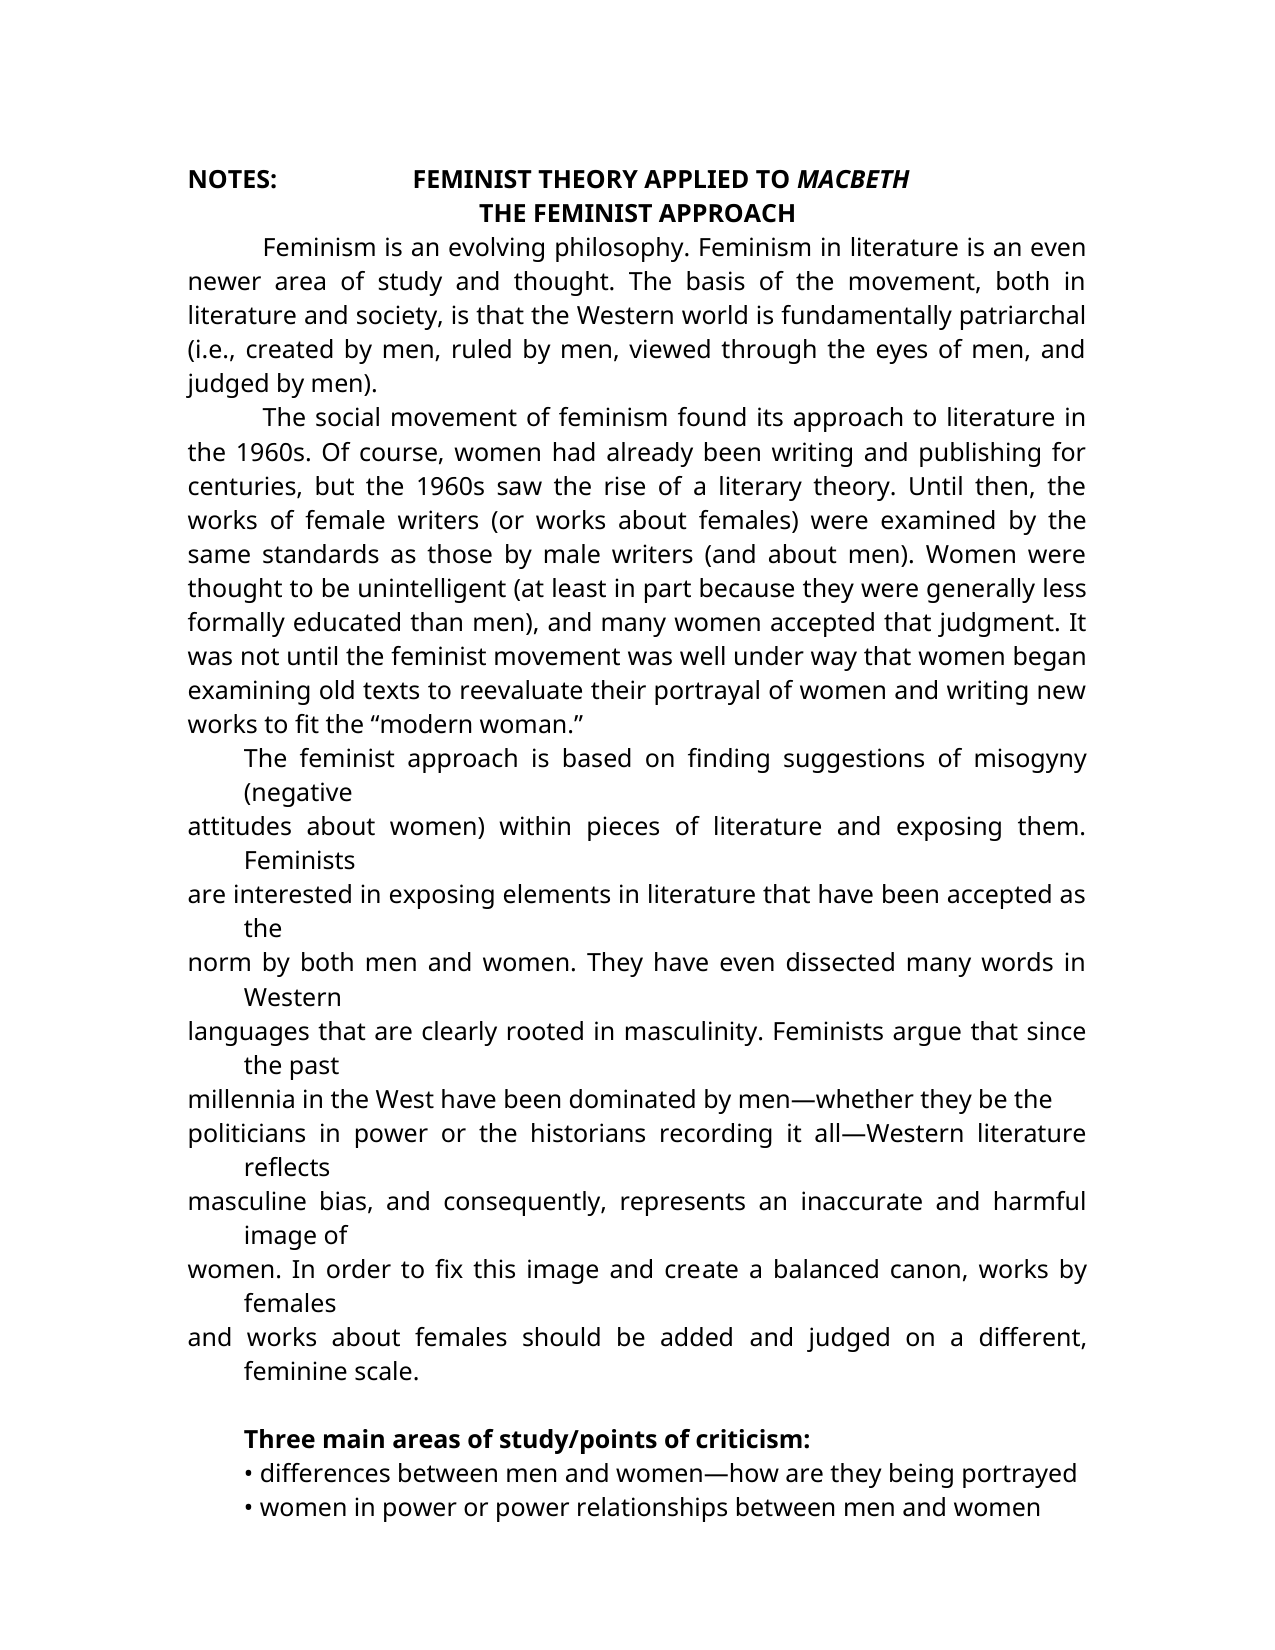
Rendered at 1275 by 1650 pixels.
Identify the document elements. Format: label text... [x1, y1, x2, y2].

text • women in power or power relationships between men and women [244, 1490, 1087, 1524]
text women. In order to fix this image and create a balanced canon, works by females [187, 1252, 1087, 1320]
text Feminism is an evolving philosophy. Feminism in literature is an even newer area of study and thought. The basis of the movement, both in literature and society, is that the Western world is fundamentally patriarchal (i.e., created by men, ruled by men, viewed through the eyes of men, and judged by men). [187, 230, 1087, 400]
text NOTES: FEMINIST THEORY APPLIED TO MACBETH [187, 162, 1087, 196]
text norm by both men and women. They have even dissected many words in Western [187, 945, 1087, 1013]
text attitudes about women) within pieces of literature and exposing them. Feminists [187, 809, 1087, 877]
text THE FEMINIST APPROACH [187, 196, 1087, 230]
text The feminist approach is based on finding suggestions of misogyny (negative [187, 741, 1087, 809]
text masculine bias, and consequently, represents an inaccurate and harmful image of [187, 1183, 1087, 1252]
text languages that are clearly rooted in masculinity. Feminists argue that since the past [187, 1013, 1087, 1081]
text • differences between men and women—how are they being portrayed [244, 1456, 1087, 1490]
text politicians in power or the historians recording it all—Western literature reflects [187, 1115, 1087, 1183]
text are interested in exposing elements in literature that have been accepted as the [187, 877, 1087, 945]
text The social movement of feminism found its approach to literature in the 1960s. Of course, women had already been writing and publishing for centuries, but the 1960s saw the rise of a literary theory. Until then, the works of female writers (or works about females) were examined by the same standards as those by male writers (and about men). Women were thought to be unintelligent (at least in part because they were generally less formally educated than men), and many women accepted that judgment. It was not until the feminist movement was well under way that women began examining old texts to reevaluate their portrayal of women and writing new works to fit the “modern woman.” [187, 400, 1087, 741]
text and works about females should be added and judged on a different, feminine scale. Three main areas of study/points of criticism: [187, 1320, 1087, 1456]
text millennia in the West have been dominated by men—whether they be the [187, 1081, 1087, 1115]
